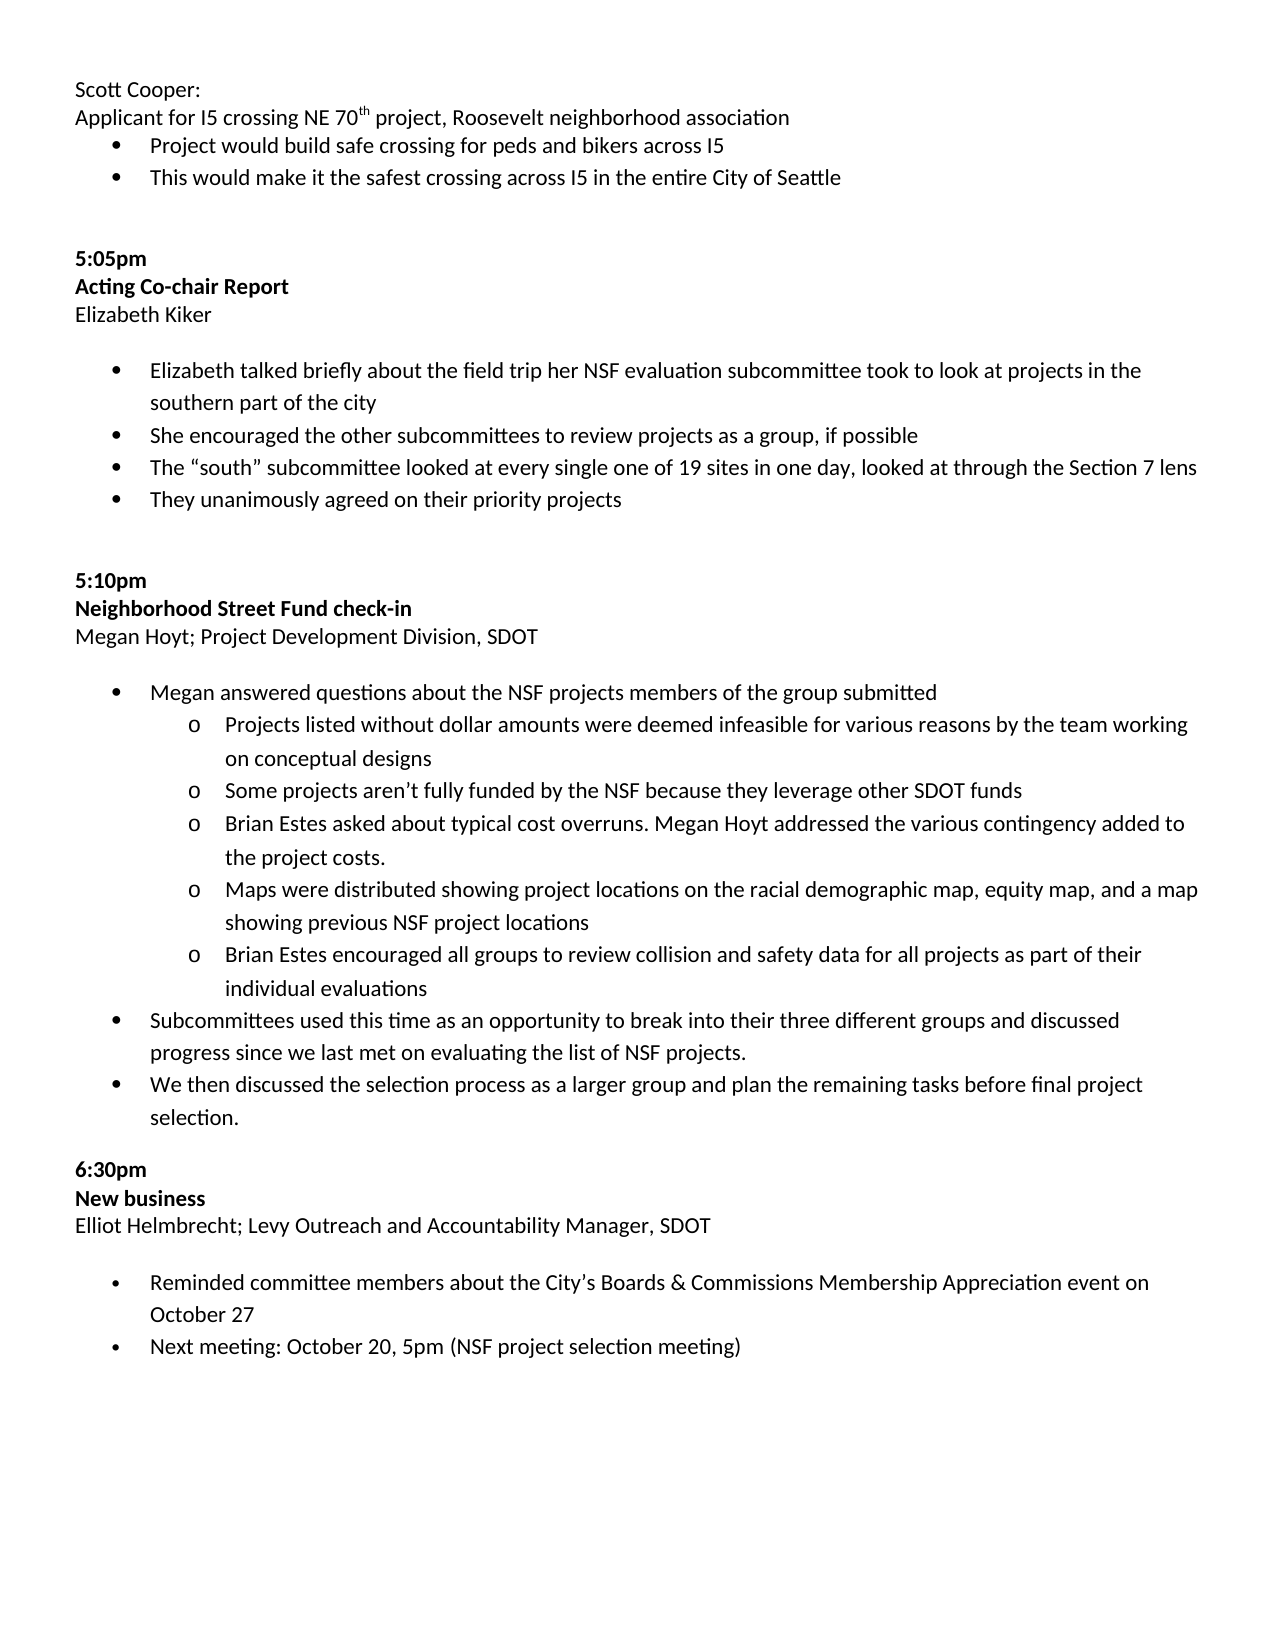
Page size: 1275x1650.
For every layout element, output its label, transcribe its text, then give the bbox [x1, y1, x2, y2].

list Subcommittees used this time as an opportunity to break into their three different groups and discussed progress since we last met on evaluating the list of NSF projects. [112, 1006, 1200, 1066]
list Reminded committee members about the City’s Boards & Commissions Membership Appreciation event on October 27 [112, 1268, 1200, 1328]
text 5:10pm [75, 566, 1200, 594]
list The “south” subcommittee looked at every single one of 19 sites in one day, looked at through the Section 7 lens [112, 453, 1200, 481]
text Elliot Helmbrecht; Levy Outreach and Accountability Manager, SDOT [75, 1212, 1200, 1240]
list Some projects aren’t fully funded by the NSF because they leverage other SDOT funds [187, 776, 1200, 805]
list Maps were distributed showing project locations on the racial demographic map, equity map, and a map showing previous NSF project locations [187, 875, 1200, 936]
list This would make it the safest crossing across I5 in the entire City of Seattle [112, 163, 1200, 191]
list Next meeting: October 20, 5pm (NSF project selection meeting) [112, 1332, 1200, 1360]
text Acting Co-chair Report [75, 272, 1200, 300]
list They unanimously agreed on their priority projects [112, 485, 1200, 513]
list Elizabeth talked briefly about the field trip her NSF evaluation subcommittee took to look at projects in the southern part of the city [112, 356, 1200, 417]
text 5:05pm [75, 244, 1200, 272]
list We then discussed the selection process as a larger group and plan the remaining tasks before final project selection. [112, 1070, 1200, 1131]
text New business [75, 1184, 1200, 1212]
list Brian Estes asked about typical cost overruns. Megan Hoyt addressed the various contingency added to the project costs. [187, 809, 1200, 871]
text Scott Cooper: [75, 75, 1200, 103]
list Brian Estes encouraged all groups to review collision and safety data for all projects as part of their individual evaluations [187, 941, 1200, 1002]
list She encouraged the other subcommittees to review projects as a group, if possible [112, 421, 1200, 449]
text Applicant for I5 crossing NE 70th project, Roosevelt neighborhood association [75, 103, 1200, 131]
list Megan answered questions about the NSF projects members of the group submitted [112, 678, 1200, 706]
list Project would build safe crossing for peds and bikers across I5 [112, 131, 1200, 159]
text Elizabeth Kiker [75, 300, 1200, 328]
text 6:30pm [75, 1156, 1200, 1184]
text Megan Hoyt; Project Development Division, SDOT [75, 622, 1200, 650]
list Projects listed without dollar amounts were deemed infeasible for various reasons by the team working on conceptual designs [187, 710, 1200, 772]
text Neighborhood Street Fund check-in [75, 594, 1200, 622]
